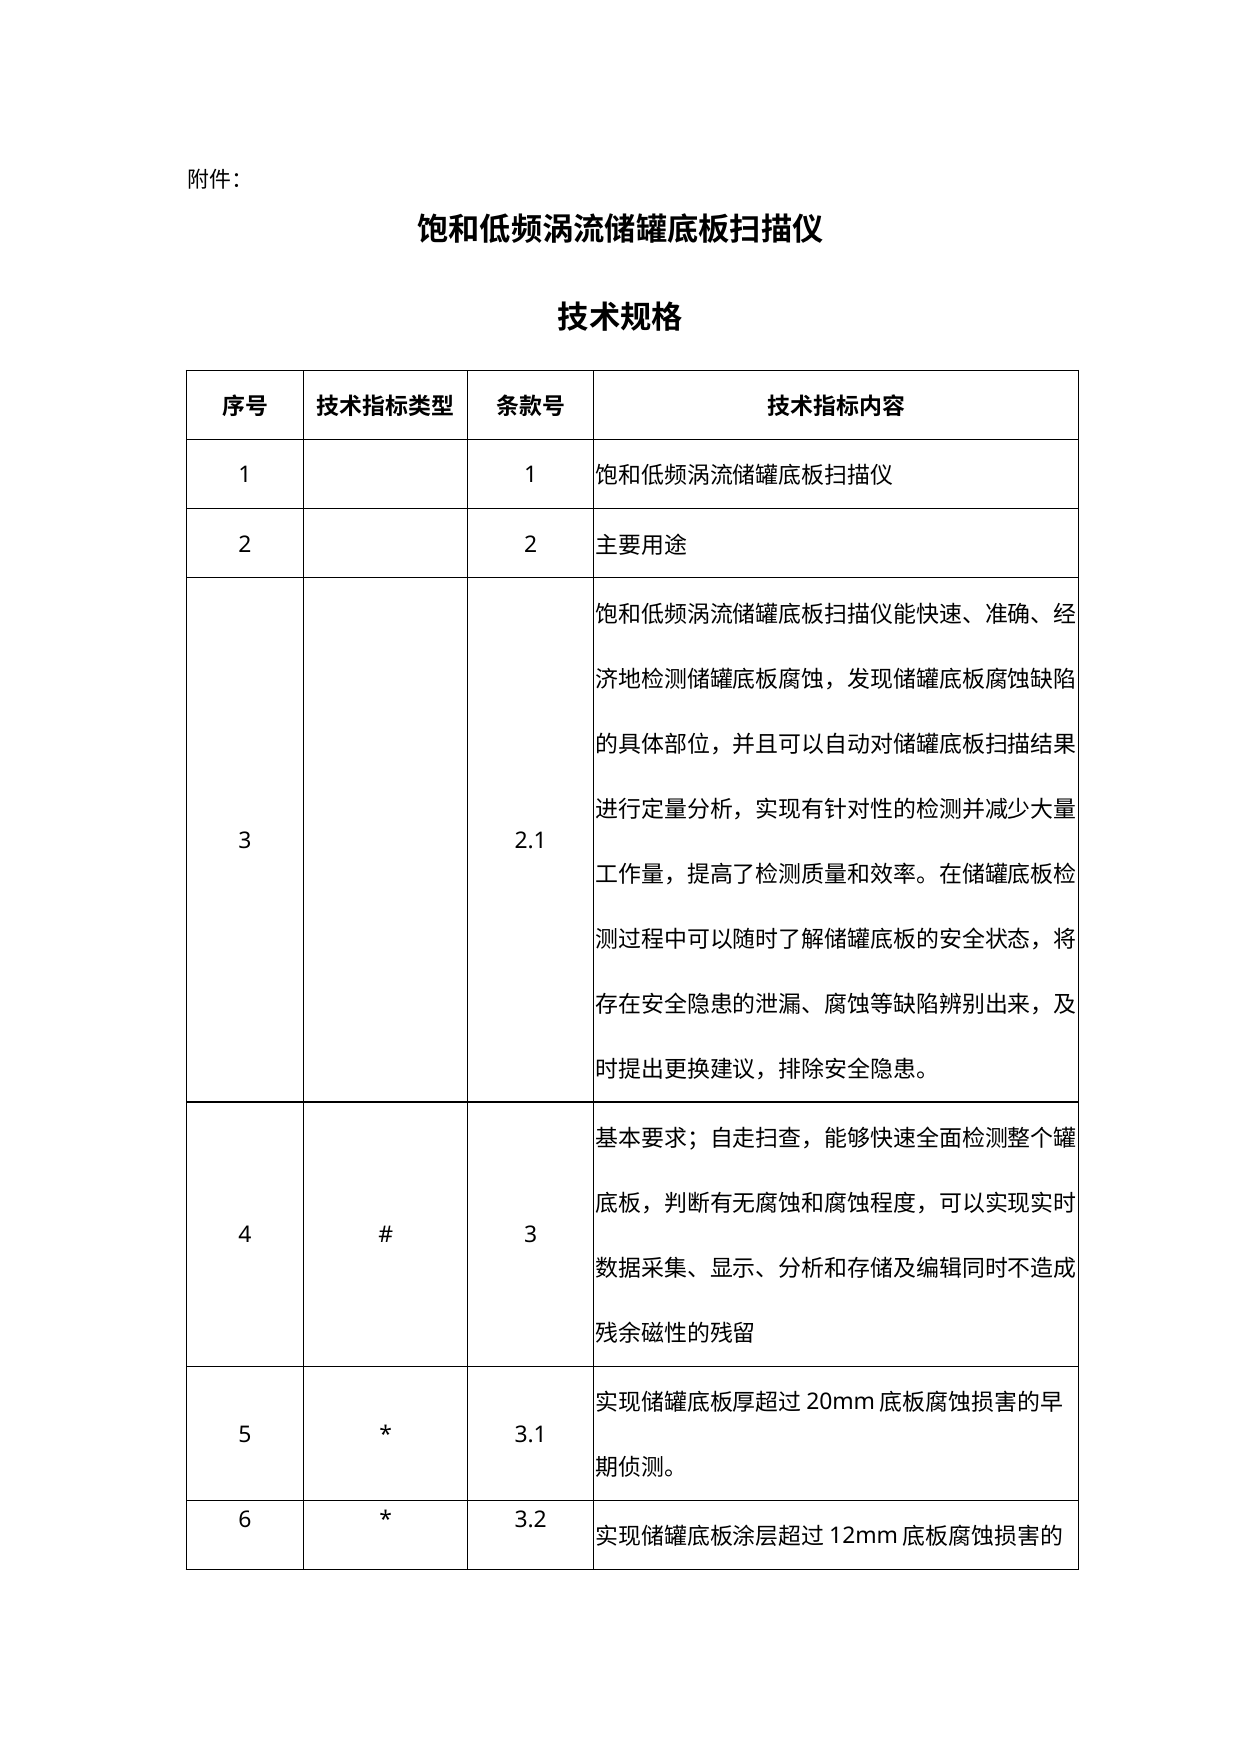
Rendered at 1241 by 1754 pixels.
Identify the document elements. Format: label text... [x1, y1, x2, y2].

table_cell 饱和低频涡流储罐底板扫描仪 [594, 440, 1078, 508]
text 技术规格 [187, 282, 1053, 347]
table_cell 6 [187, 1501, 303, 1569]
table_cell 3 [468, 1103, 593, 1366]
table_cell 3 [187, 578, 303, 1101]
table_cell # [304, 1103, 467, 1366]
table_cell 2.1 [468, 578, 593, 1101]
table_cell 3.2 [468, 1501, 593, 1569]
table_header 序号 [187, 371, 303, 439]
table_cell 基本要求；自走扫查，能够快速全面检测整个罐底板，判断有无腐蚀和腐蚀程度，可以实现实时数据采集、显示、分析和存储及编辑同时不造成残余磁性的残留 [594, 1103, 1078, 1366]
table_cell * [304, 1501, 467, 1569]
table_cell 1 [468, 440, 593, 508]
table_cell 2 [468, 509, 593, 577]
table_header 技术指标类型 [304, 371, 467, 439]
table_cell 3.1 [468, 1367, 593, 1500]
text 饱和低频涡流储罐底板扫描仪 [187, 194, 1053, 259]
table_cell 2 [187, 509, 303, 577]
table_cell 实现储罐底板厚超过20mm底板腐蚀损害的早期侦测。 [594, 1367, 1078, 1500]
table_header 技术指标内容 [594, 371, 1078, 439]
text 附件： [187, 162, 1053, 194]
table_cell 主要用途 [594, 509, 1078, 577]
table_cell 饱和低频涡流储罐底板扫描仪能快速、准确、经济地检测储罐底板腐蚀，发现储罐底板腐蚀缺陷的具体部位，并且可以自动对储罐底板扫描结果进行定量分析，实现有针对性的检测并减少大量工作量，提高了检测质量和效率。在储罐底板检测过程中可以随时了解储罐底板的安全状态，将存在安全隐患的泄漏、腐蚀等缺陷辨别出来，及时提出更换建议，排除安全隐患。 [594, 578, 1078, 1101]
table_cell 4 [187, 1103, 303, 1366]
table_cell 5 [187, 1367, 303, 1500]
table_header 条款号 [468, 371, 593, 439]
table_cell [594, 1501, 1078, 1569]
table_cell * [304, 1367, 467, 1500]
table_cell [304, 440, 467, 508]
table_cell 1 [187, 440, 303, 508]
table_cell [304, 578, 467, 1101]
table_cell [304, 509, 467, 577]
